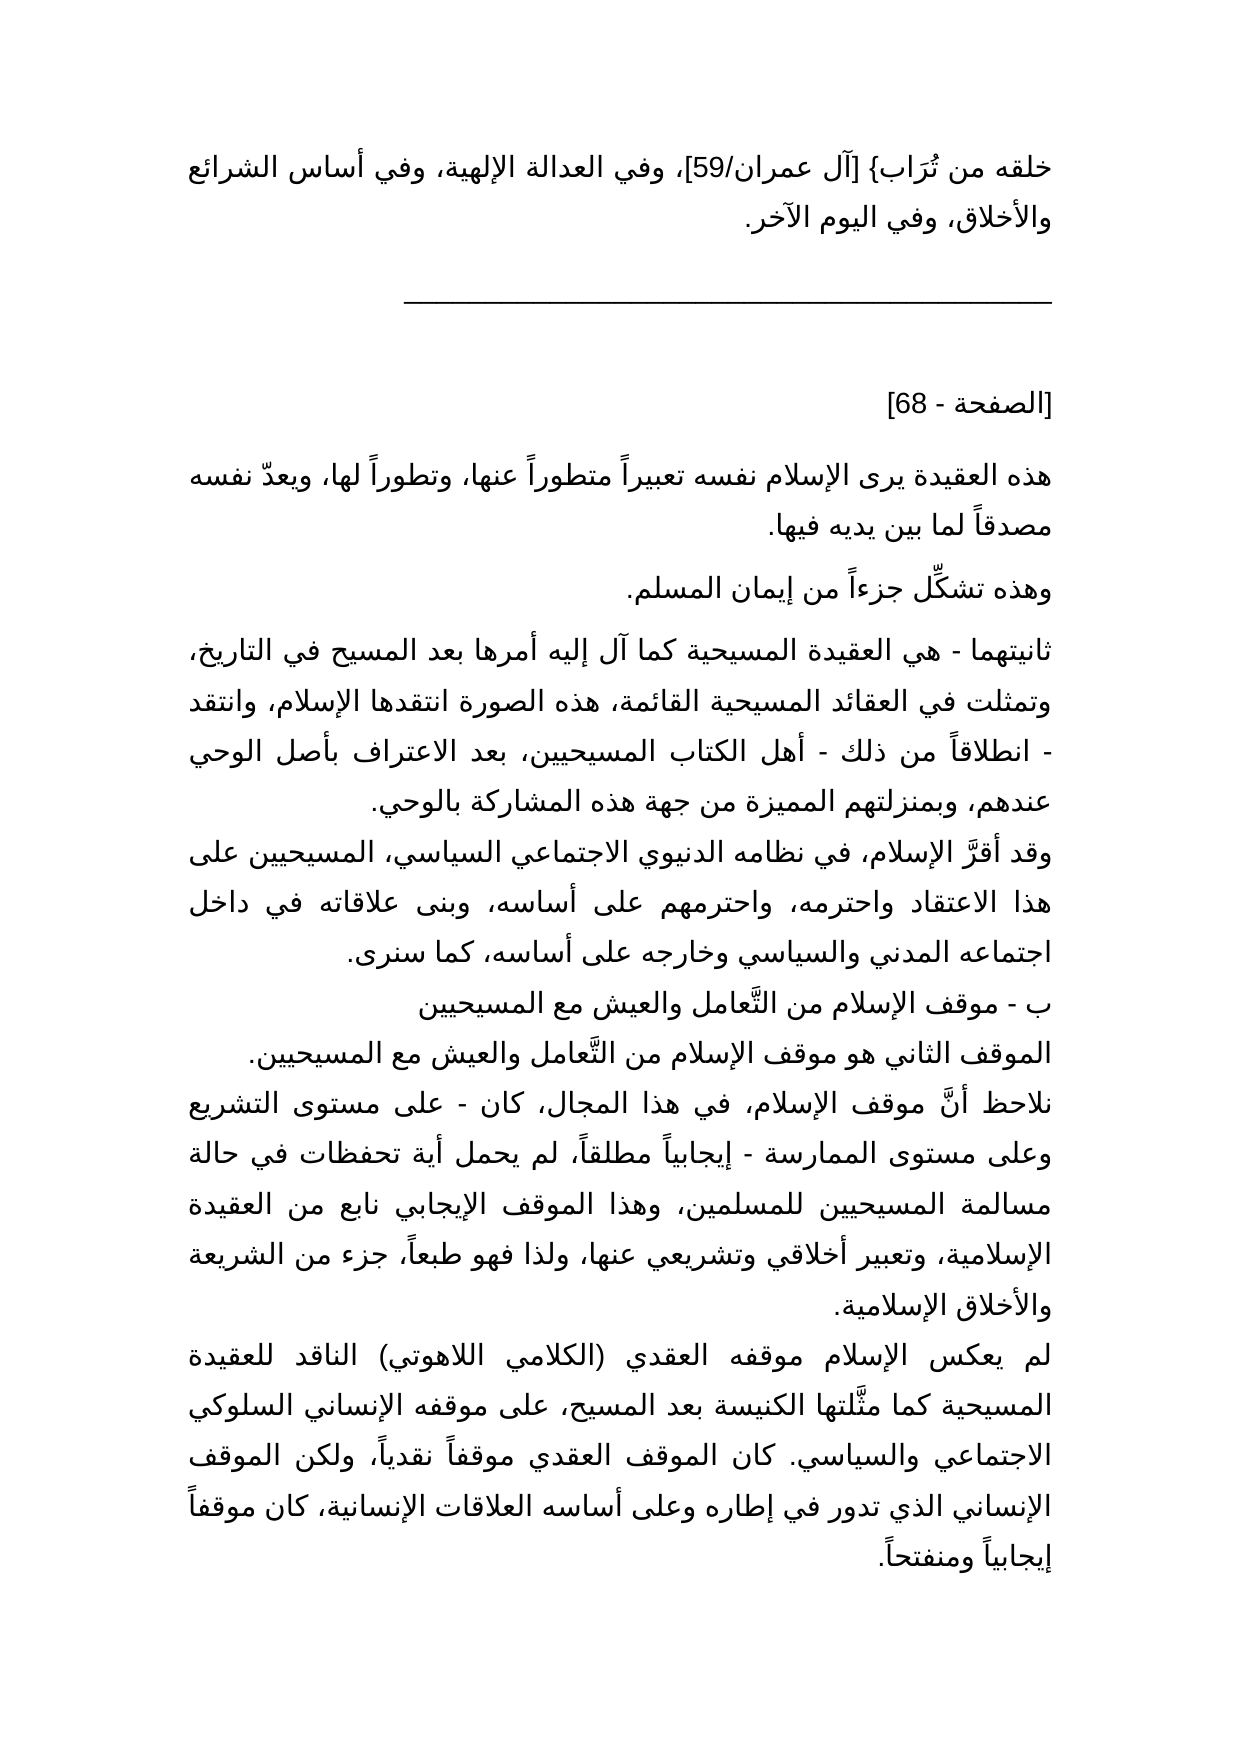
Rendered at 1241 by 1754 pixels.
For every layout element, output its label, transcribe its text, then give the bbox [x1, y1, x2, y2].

text لم يعكس الإسلام موقفه العقدي (الكلامي اللاهوتي) الناقد للعقيدة المسيحية كما مثَّلتها الكنيسة بعد المسيح، على موقفه الإنساني السلوكي الاجتماعي والسياسي. كان الموقف العقدي موقفاً نقدياً، ولكن الموقف الإنساني الذي تدور في إطاره وعلى أساسه العلاقات الإنسانية، كان موقفاً إيجابياً ومنفتحاً. [187, 1338, 1053, 1573]
text ثانيتهما - هي العقيدة المسيحية كما آل إليه أمرها بعد المسيح في التاريخ، وتمثلت في العقائد المسيحية القائمة، هذه الصورة انتقدها الإسلام، وانتقد - انطلاقاً من ذلك‏ - أهل الكتاب المسيحيين، بعد الاعتراف بأصل الوحي عندهم، وبمنزلتهم المميزة من جهة هذه المشاركة بالوحي. [187, 633, 1053, 818]
text [الصفحة - 68] [187, 386, 1053, 420]
text ب - موقف الإسلام من التَّعامل والعيش مع المسيحيين‏ [187, 986, 1053, 1019]
text نلاحظ أنَّ موقف الإسلام، في هذا المجال، كان - على مستوى التشريع وعلى مستوى الممارسة - إيجابياً مطلقاً، لم يحمل أية تحفظات في حالة مسالمة المسيحيين للمسلمين، وهذا الموقف الإيجابي نابع من العقيدة الإسلامية، وتعبير أخلاقي وتشريعي عنها، ولذا فهو طبعاً، جزء من الشريعة والأخلاق الإسلامية. [187, 1086, 1053, 1321]
text هذه العقيدة يرى الإسلام نفسه تعبيراً متطوراً عنها، وتطوراً لها، ويعدّ نفسه مصدقاً لما بين يديه فيها. [187, 457, 1053, 541]
text ________________________________________ [187, 271, 1053, 305]
text الموقف الثاني هو موقف الإسلام من التَّعامل والعيش مع المسيحيين. [187, 1036, 1053, 1069]
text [187, 150, 1053, 234]
text وقد أقرَّ الإسلام، في نظامه الدنيوي الاجتماعي السياسي، المسيحيين على هذا الاعتقاد واحترمه، واحترمهم على أساسه، وبنى علاقاته في داخل اجتماعه المدني والسياسي وخارجه على أساسه، كما سنرى. [187, 835, 1053, 969]
text وهذه تشكِّل جزءاً من إيمان المسلم. [187, 571, 1053, 604]
